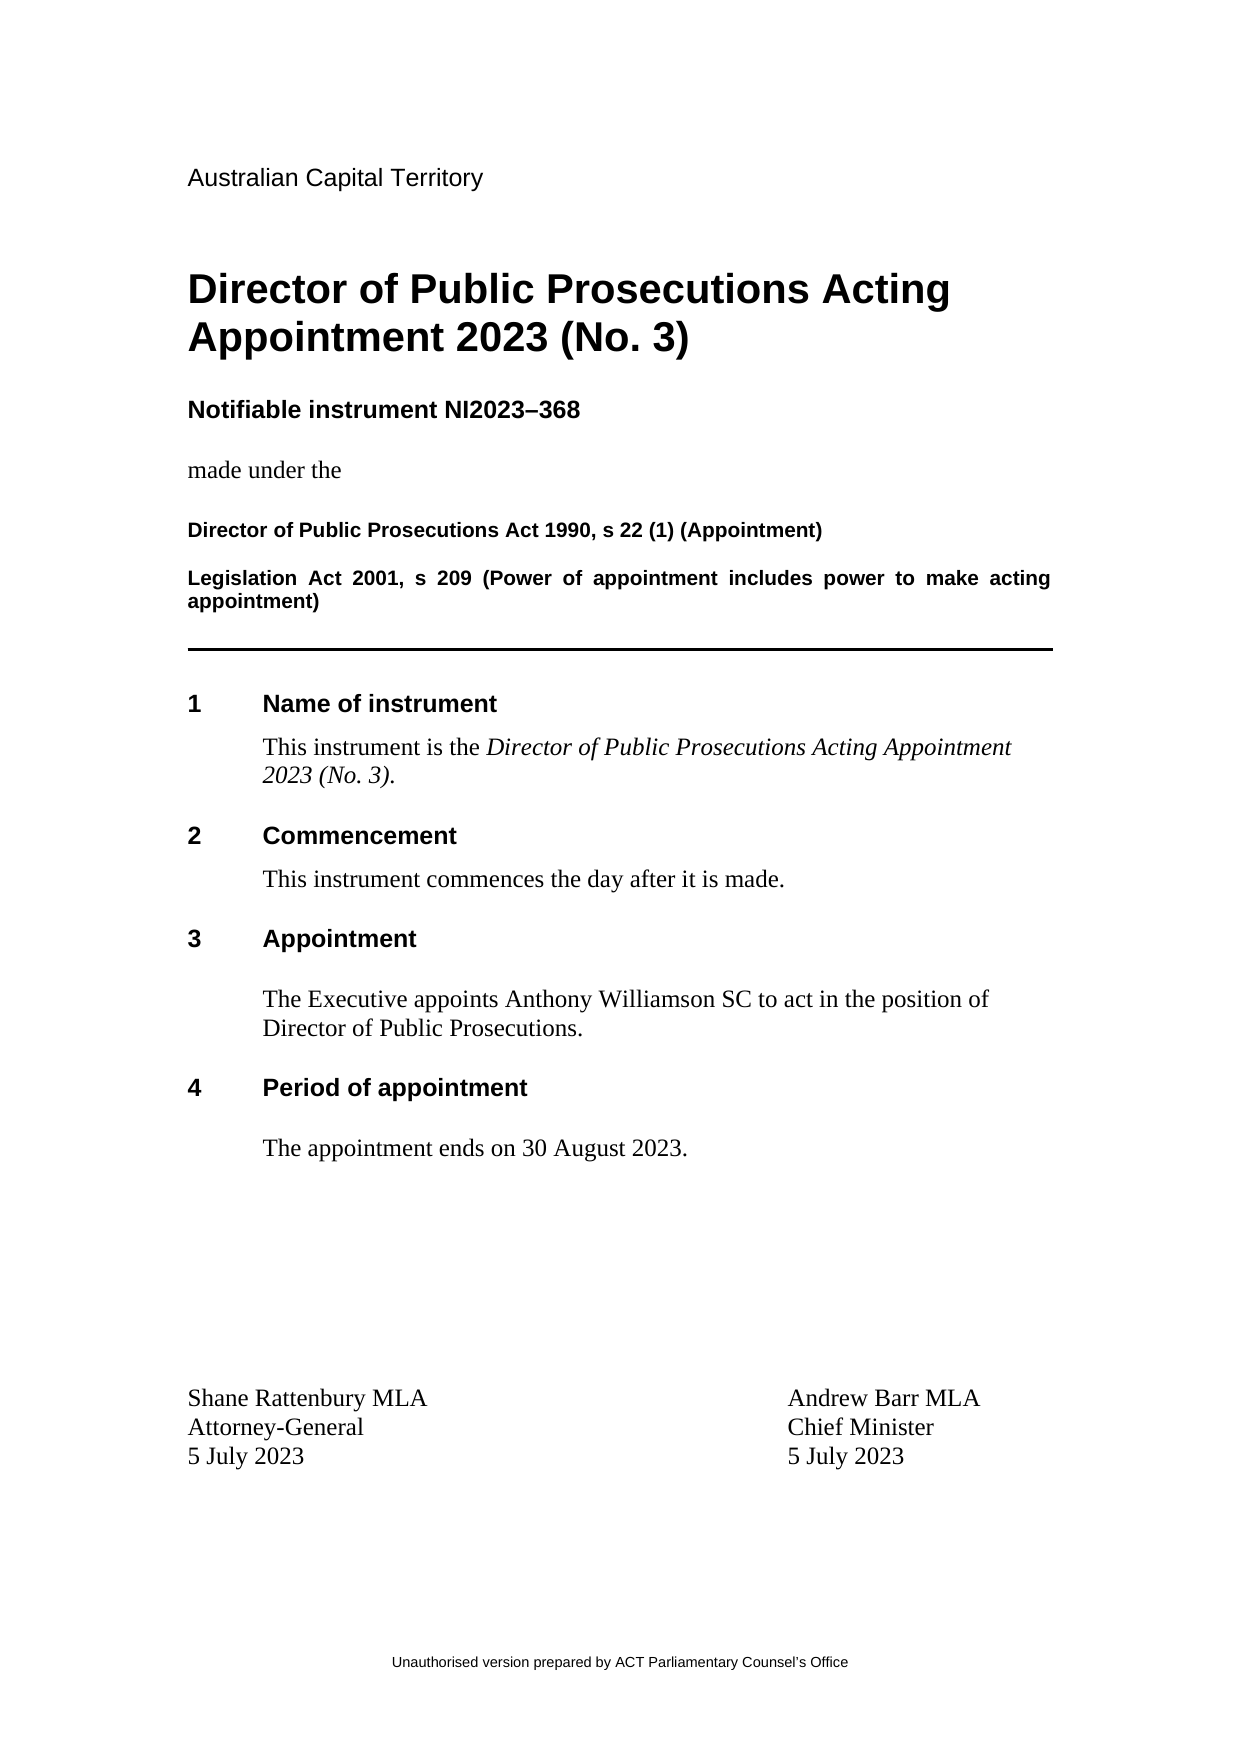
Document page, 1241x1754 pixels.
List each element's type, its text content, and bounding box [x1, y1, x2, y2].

text The appointment ends on 30 August 2023. [262, 1133, 1053, 1161]
text Australian Capital Territory [187, 162, 1053, 191]
text Attorney-General Chief Minister [187, 1412, 1053, 1441]
text 2 Commencement [187, 821, 1053, 849]
text The Executive appoints Anthony Williamson SC to act in the position of Director of Public Prosecutions. [187, 984, 1053, 1041]
text 1 Name of instrument [187, 688, 1053, 717]
text This instrument is the Director of Public Prosecutions Acting Appointment 2023 (No. 3). [262, 732, 1053, 789]
text Director of Public Prosecutions Acting Appointment 2023 (No. 3) [187, 264, 1053, 360]
text 5 July 2023 5 July 2023 [187, 1441, 1053, 1470]
text made under the [187, 455, 1053, 484]
text This instrument commences the day after it is made. [262, 864, 1053, 893]
text Notifiable instrument NI2023–368 [187, 395, 1053, 424]
text 4 Period of appointment [187, 1073, 1053, 1101]
text Director of Public Prosecutions Act 1990, s 22 (1) (Appointment) Legislation Act 2001, s 209 (Power of appointment includes power to make acting appointment) [187, 517, 1053, 613]
text Shane Rattenbury MLA Andrew Barr MLA [187, 1383, 1053, 1412]
text 3 Appointment [187, 924, 1053, 953]
